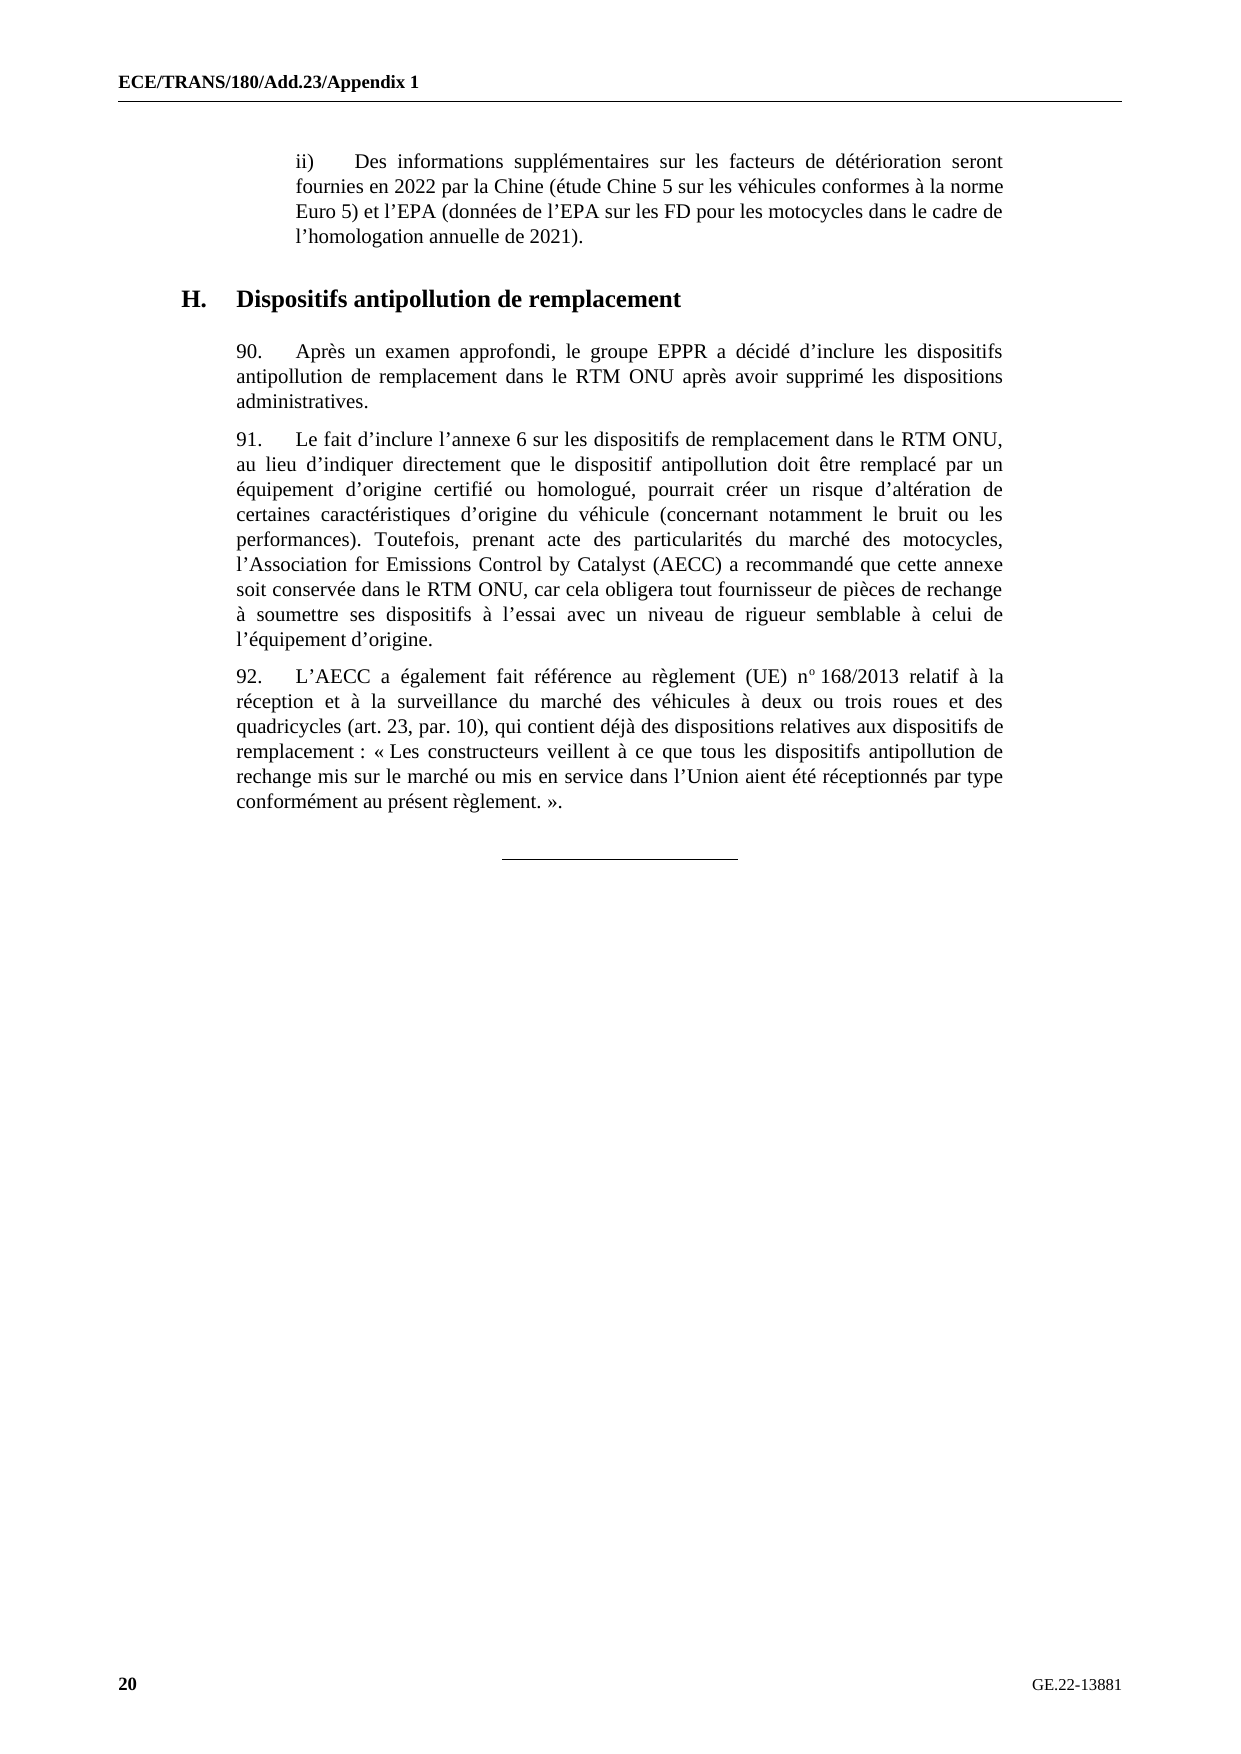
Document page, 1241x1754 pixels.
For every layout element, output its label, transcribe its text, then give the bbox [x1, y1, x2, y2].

text H. Dispositifs antipollution de remplacement [118, 285, 1004, 313]
text 90. Après un examen approfondi, le groupe EPPR a décidé d’inclure les dispositifs antipollution de remplacement dans le RTM ONU après avoir supprimé les dispositions administratives. [236, 338, 1004, 413]
text 92. L’AECC a également fait référence au règlement (UE) no 168/2013 relatif à la réception et à la surveillance du marché des véhicules à deux ou trois roues et des quadricycles (art. 23, par. 10), qui contient déjà des dispositions relatives aux dispositifs de remplacement : « Les constructeurs veillent à ce que tous les dispositifs antipollution de rechange mis sur le marché ou mis en service dans l’Union aient été réceptionnés par type conformément au présent règlement. ». [236, 663, 1004, 813]
text ii) Des informations supplémentaires sur les facteurs de détérioration seront fournies en 2022 par la Chine (étude Chine 5 sur les véhicules conformes à la norme Euro 5) et l’EPA (données de l’EPA sur les FD pour les motocycles dans le cadre de l’homologation annuelle de 2021). [295, 148, 1004, 248]
text 91. Le fait d’inclure l’annexe 6 sur les dispositifs de remplacement dans le RTM ONU, au lieu d’indiquer directement que le dispositif antipollution doit être remplacé par un équipement d’origine certifié ou homologué, pourrait créer un risque d’altération de certaines caractéristiques d’origine du véhicule (concernant notamment le bruit ou les performances). Toutefois, prenant acte des particularités du marché des motocycles, l’Association for Emissions Control by Catalyst (AECC) a recommandé que cette annexe soit conservée dans le RTM ONU, car cela obligera tout fournisseur de pièces de rechange à soumettre ses dispositifs à l’essai avec un niveau de rigueur semblable à celui de l’équipement d’origine. [236, 426, 1004, 651]
